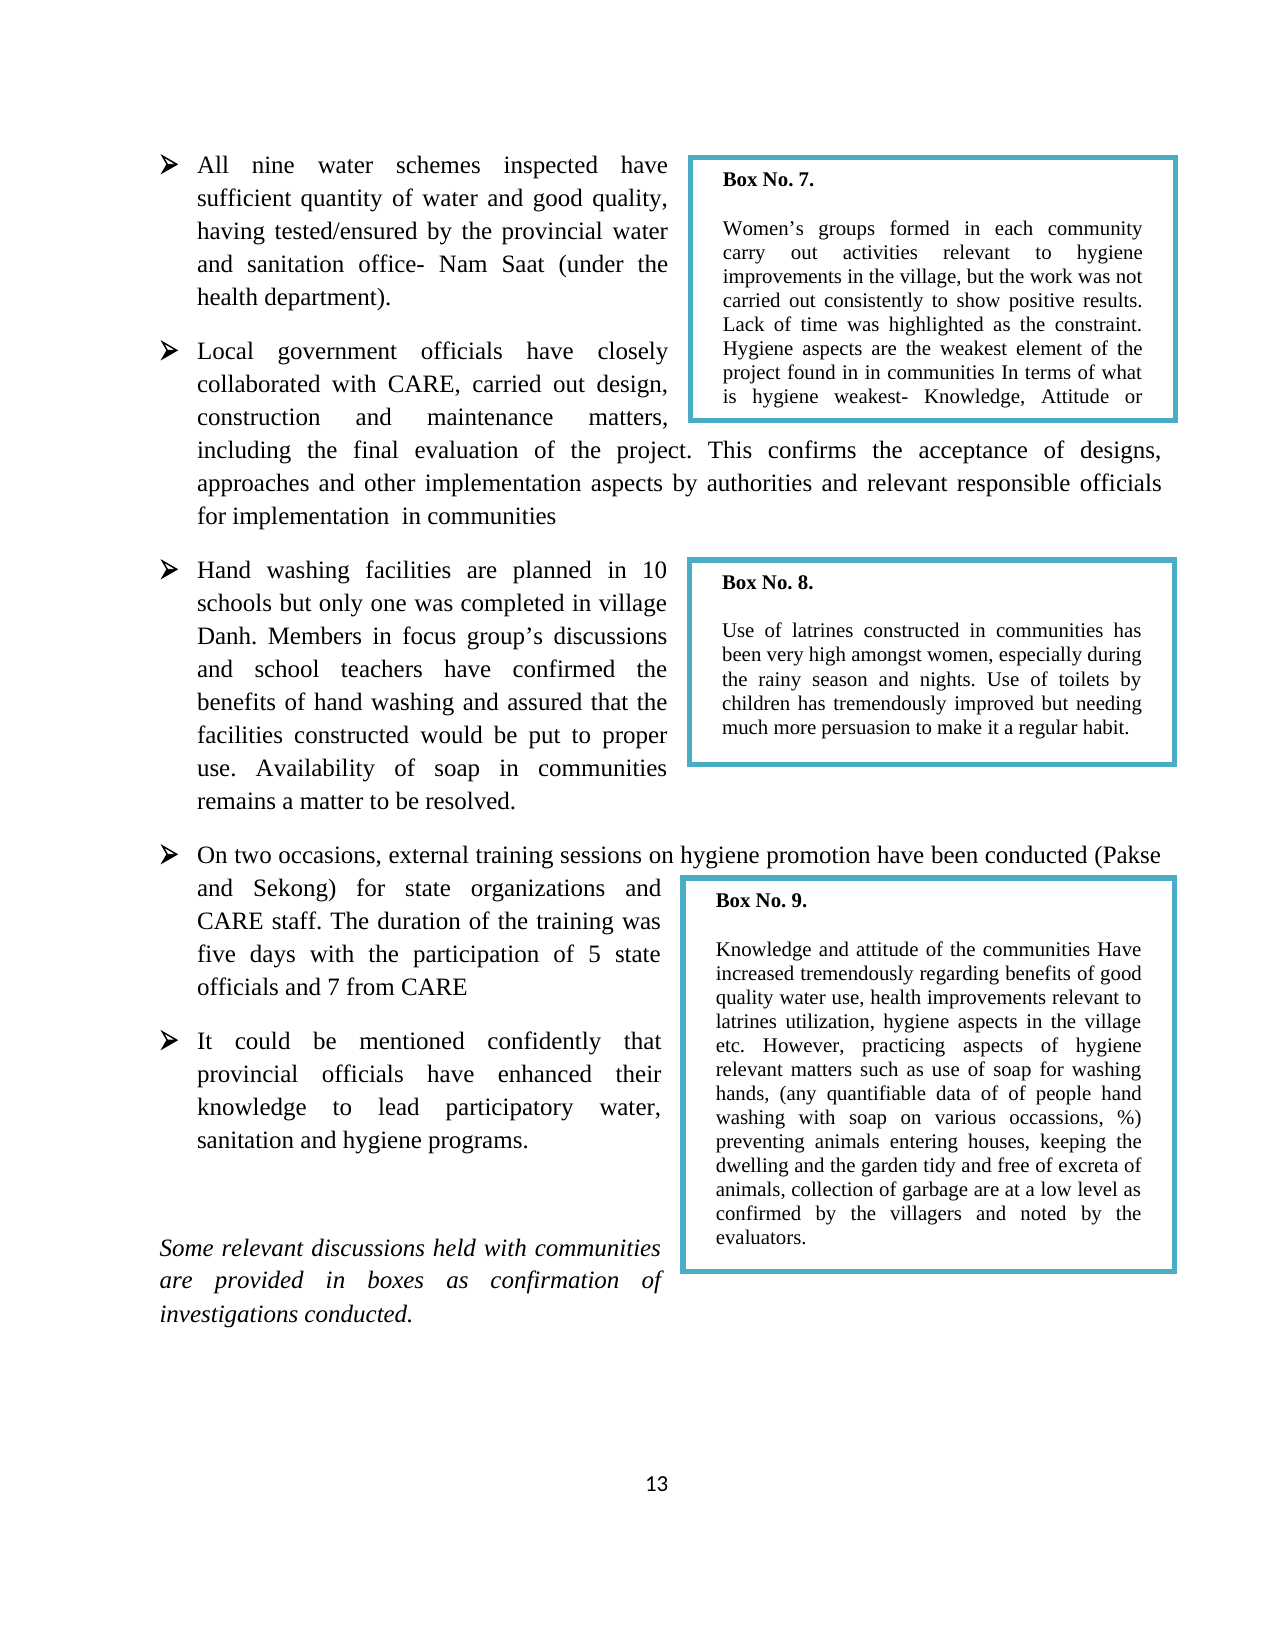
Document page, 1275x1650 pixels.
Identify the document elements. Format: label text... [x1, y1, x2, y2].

list On two occasions, external training sessions on hygiene promotion have been conducted (Pakse and Sekong) for state organizations and CARE staff. The duration of the training was five days with the participation of 5 state officials and 7 from CARE [159, 840, 1162, 1001]
list It could be mentioned confidently that provincial officials have enhanced their knowledge to lead participatory water, sanitation and hygiene programs. [159, 1026, 680, 1154]
list Local government officials have closely collaborated with CARE, carried out design, construction and maintenance matters, including the final evaluation of the project. This confirms the acceptance of designs, approaches and other implementation aspects by authorities and relevant responsible officials for implementation in communities [159, 336, 1162, 530]
text Some relevant discussions held with communities are provided in boxes as confirmation of investigations conducted. [159, 1233, 1162, 1327]
list All nine water schemes inspected have sufficient quantity of water and good quality, having tested/ensured by the provincial water and sanitation office- Nam Saat (under the health department). [159, 150, 1162, 311]
list Hand washing facilities are planned in 10 schools but only one was completed in village Danh. Members in focus group’s discussions and school teachers have confirmed the benefits of hand washing and assured that the facilities constructed would be put to proper use. Availability of soap in communities remains a matter to be resolved. [159, 555, 1162, 815]
